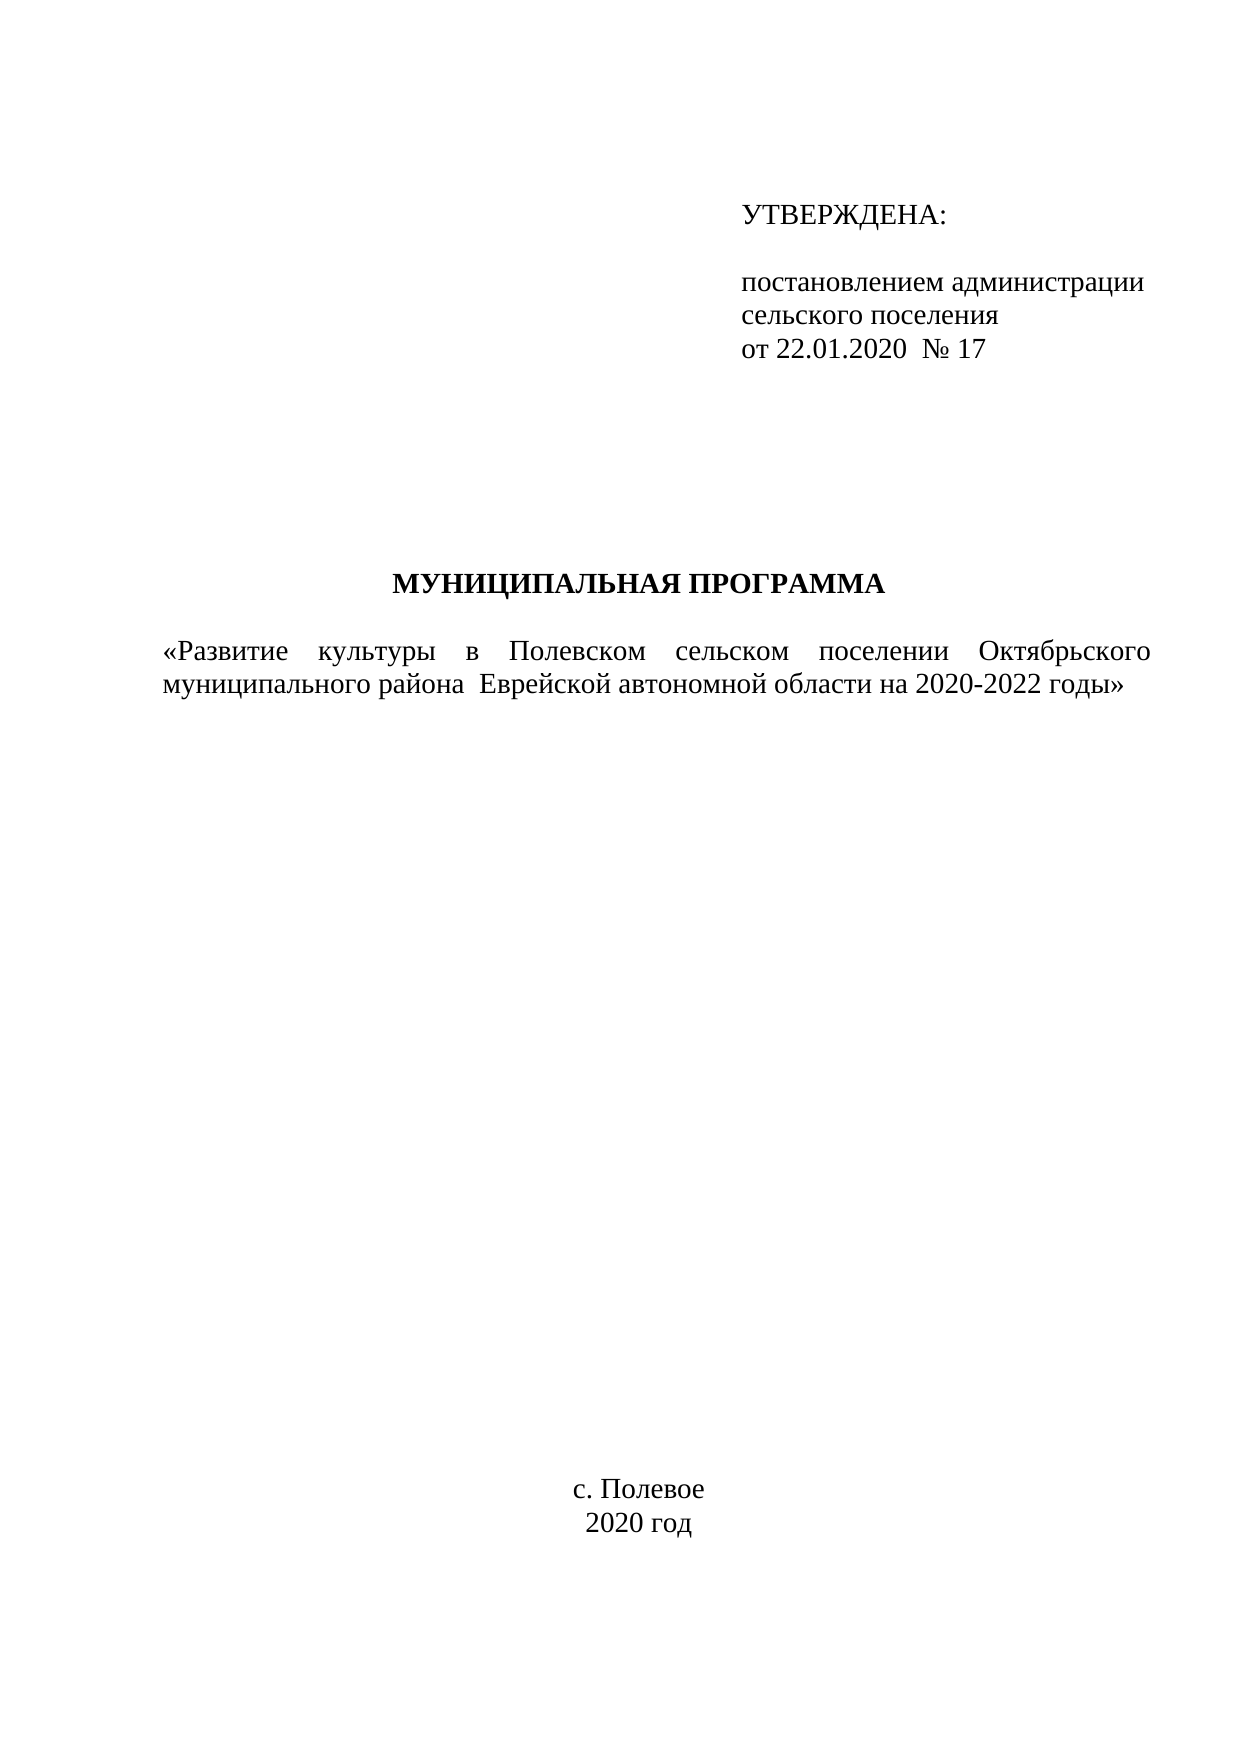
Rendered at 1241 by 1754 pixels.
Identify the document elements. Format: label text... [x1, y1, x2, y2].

text «Развитие культуры в Полевском сельском поселении Октябрьского муниципального района Еврейской автономной области на 2020-2022 годы» [162, 633, 1152, 700]
text МУНИЦИПАЛЬНАЯ ПРОГРАММА [162, 566, 1115, 599]
text постановлением администрации [741, 264, 1154, 297]
text 2020 год [162, 1505, 1115, 1538]
text сельского поселения от 22.01.2020 № 17 [741, 297, 1154, 364]
text с. Полевое [162, 1471, 1115, 1505]
text УТВЕРЖДЕНА: [741, 197, 1154, 230]
